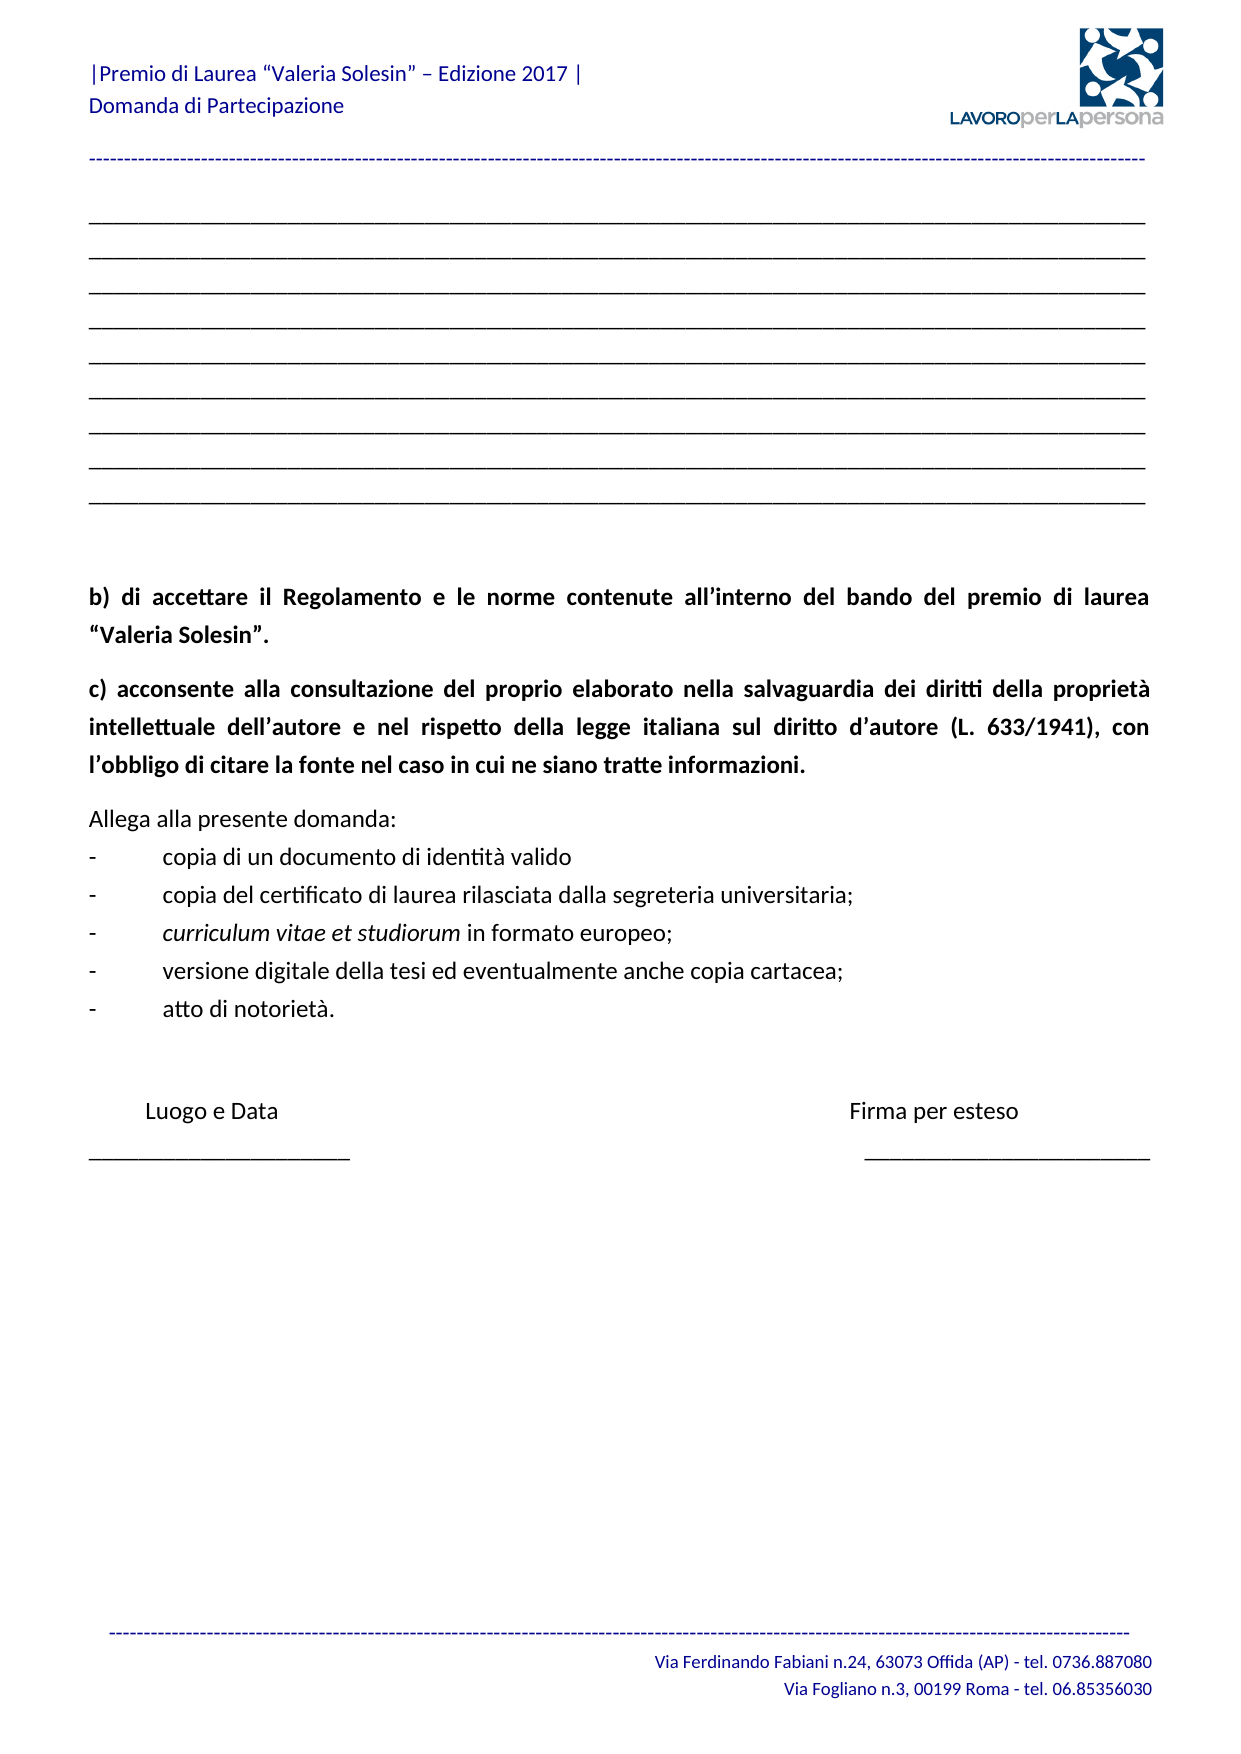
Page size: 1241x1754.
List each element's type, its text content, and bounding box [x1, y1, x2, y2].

picture [947, 22, 1168, 130]
text c) acconsente alla consultazione del proprio elaborato nella salvaguardia dei diritti della proprietà intellettuale dell’autore e nel rispetto della legge italiana sul diritto d’autore (L. 633/1941), con l’obbligo di citare la fonte nel caso in cui ne siano tratte informazioni. [89, 673, 1152, 779]
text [89, 197, 1152, 402]
text _______________________________________________________________________________________________________________________________________________________________________________________________________________________________________________________________ [89, 407, 1152, 507]
text - curriculum vitae et studiorum in formato europeo; [89, 917, 1152, 948]
text - atto di notorietà. [89, 993, 1152, 1024]
text b) di accettare il Regolamento e le norme contenute all’interno del bando del premio di laurea “Valeria Solesin”. [89, 581, 1152, 649]
text - copia di un documento di identità valido [89, 841, 1152, 872]
text Allega alla presente domanda: [89, 803, 1152, 833]
text - versione digitale della tesi ed eventualmente anche copia cartacea; [89, 955, 1152, 986]
text - copia del certificato di laurea rilasciata dalla segreteria universitaria; [89, 879, 1152, 910]
text _____________________ _______________________ [89, 1133, 1152, 1164]
text Luogo e Data Firma per esteso [89, 1095, 1152, 1126]
